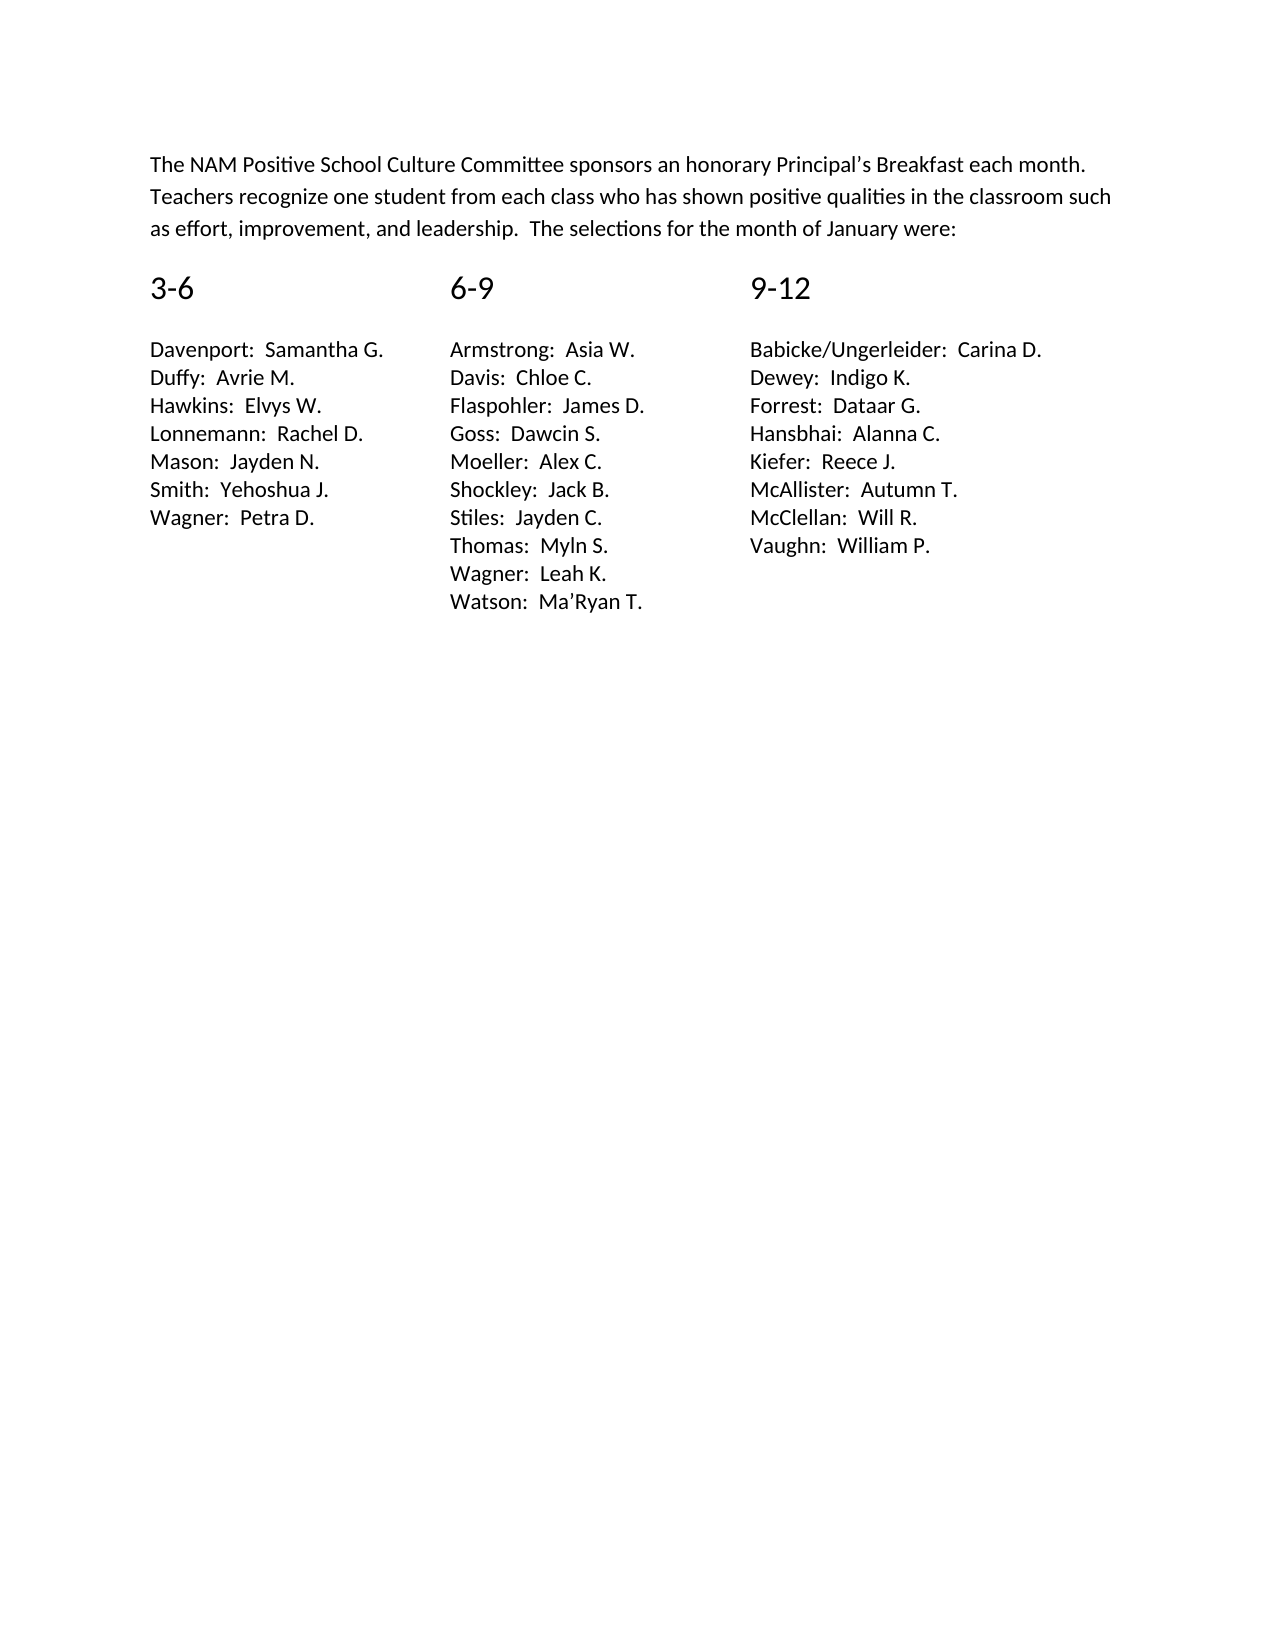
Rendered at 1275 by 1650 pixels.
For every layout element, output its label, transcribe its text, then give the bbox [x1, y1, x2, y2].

text Duffy: Avrie M. Davis: Chloe C. Dewey: Indigo K. [150, 363, 1125, 391]
text Lonnemann: Rachel D. Goss: Dawcin S. Hansbhai: Alanna C. [150, 419, 1125, 447]
text The NAM Positive School Culture Committee sponsors an honorary Principal’s Breakfast each month. Teachers recognize one student from each class who has shown positive qualities in the classroom such as effort, improvement, and leadership. The selections for the month of January were: [150, 150, 1125, 242]
text Wagner: Leah K. [150, 559, 1125, 587]
text Davenport: Samantha G. Armstrong: Asia W. Babicke/Ungerleider: Carina D. [150, 335, 1125, 363]
text Thomas: Myln S. Vaughn: William P. [150, 531, 1125, 559]
text Hawkins: Elvys W. Flaspohler: James D. Forrest: Dataar G. [150, 391, 1125, 419]
text Watson: Ma’Ryan T. [150, 587, 1125, 615]
text Mason: Jayden N. Moeller: Alex C. Kiefer: Reece J. [150, 447, 1125, 475]
text Smith: Yehoshua J. Shockley: Jack B. McAllister: Autumn T. [150, 475, 1125, 503]
text Wagner: Petra D. Stiles: Jayden C. McClellan: Will R. [150, 503, 1125, 531]
text 3-6 6-9 9-12 [150, 267, 1125, 308]
